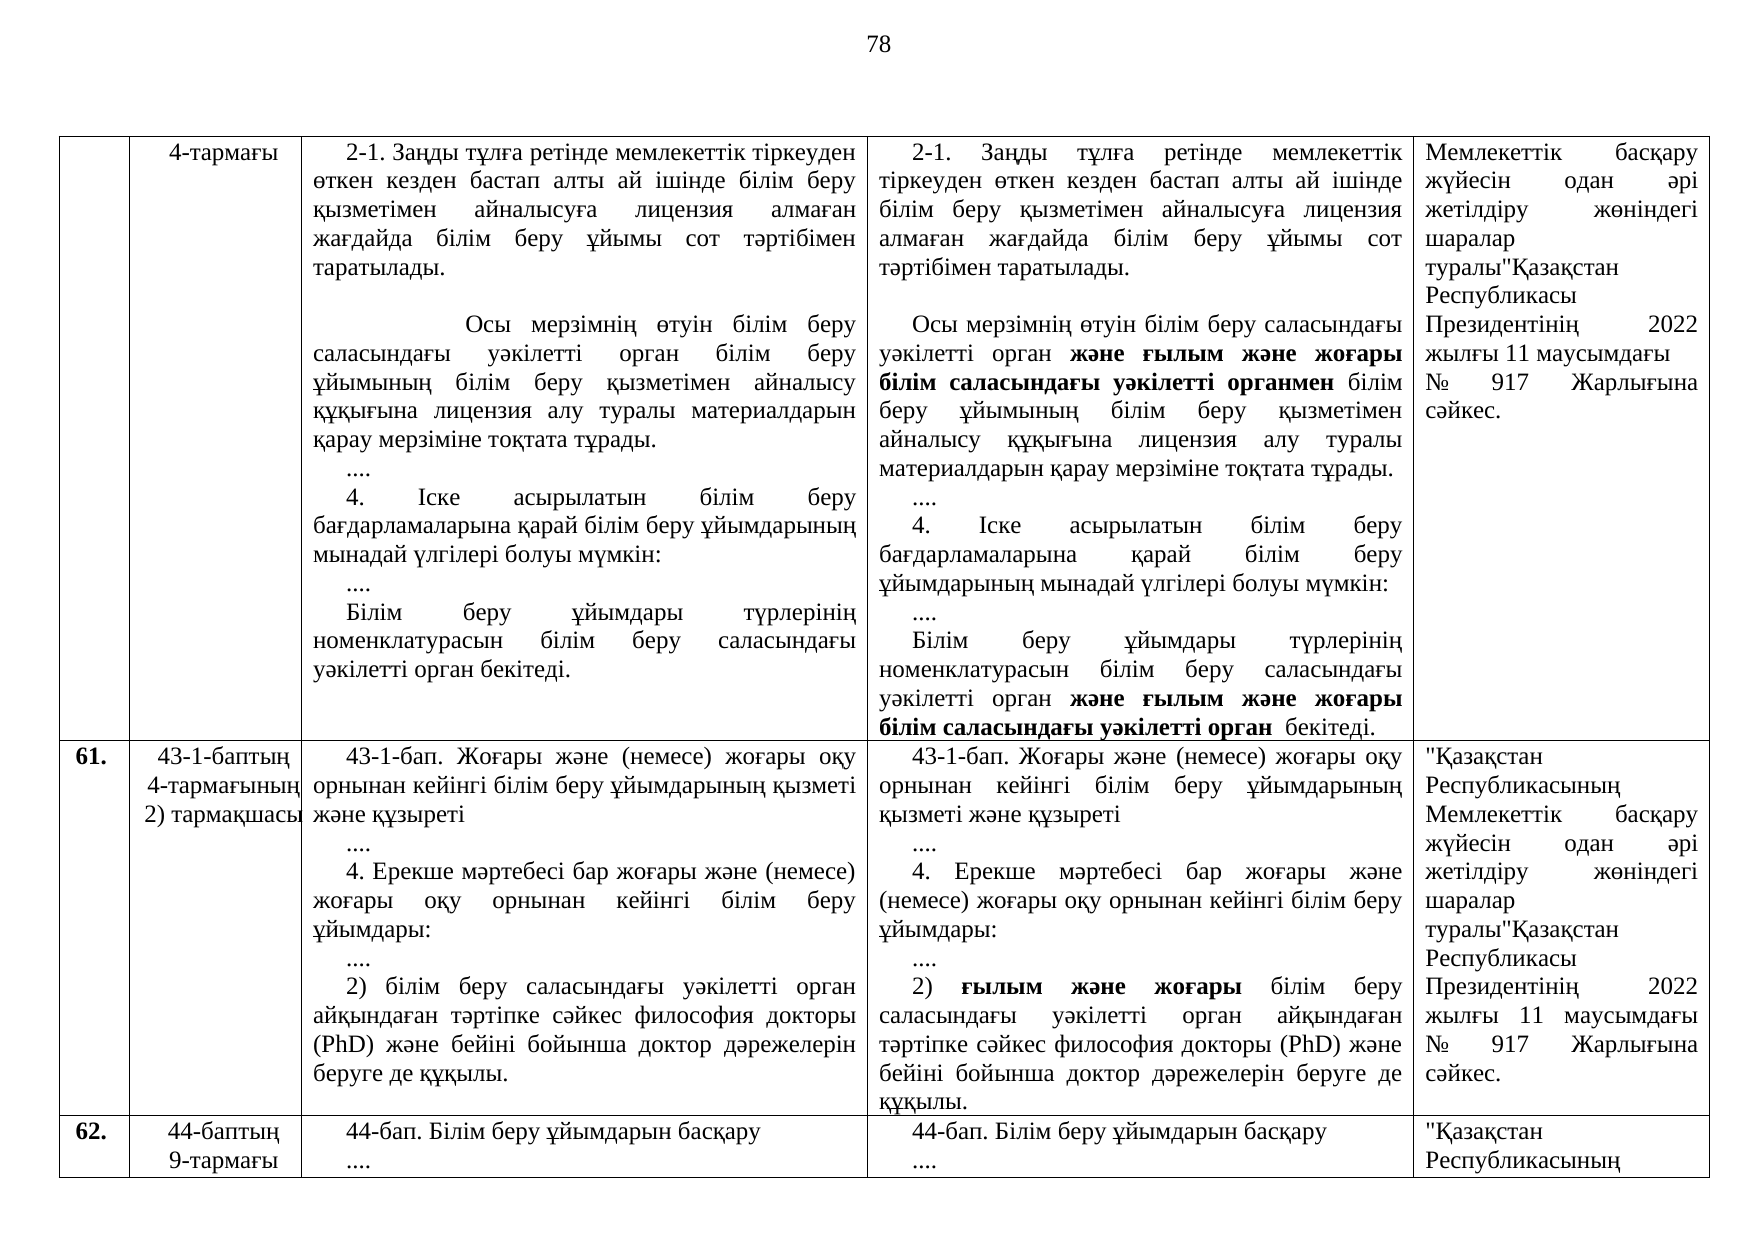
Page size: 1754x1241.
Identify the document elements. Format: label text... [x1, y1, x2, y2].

table_cell 43-1-бап. Жоғары және (немесе) жоғары оқу орнынан кейінгі білім беру ұйымдарының қызметі және құзыреті .... 4. Ерекше мәртебесі бар жоғары және (немесе) жоғары оқу орнынан кейінгі білім беру ұйымдары: .... 2) ғылым және жоғары білім беру саласындағы уәкілетті орган айқындаған тәртіпке сәйкес философия докторы (PhD) және бейіні бойынша доктор дәрежелерін беруге де құқылы. [868, 741, 1413, 1115]
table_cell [868, 137, 1413, 740]
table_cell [1414, 1116, 1709, 1177]
table_cell 43-1-бап. Жоғары және (немесе) жоғары оқу орнынан кейінгі білім беру ұйымдарының қызметі және құзыреті .... 4. Ерекше мәртебесі бар жоғары және (немесе) жоғары оқу орнынан кейінгі білім беру ұйымдары: .... 2) білім беру саласындағы уәкілетті орган айқындаған тәртіпке сәйкес философия докторы (PhD) және бейіні бойынша доктор дәрежелерін беруге де құқылы. [302, 741, 867, 1115]
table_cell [130, 137, 301, 740]
table_cell [60, 137, 129, 740]
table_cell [302, 1116, 867, 1177]
table_cell 43-1-баптың 4-тармағының 2) тармақшасы [130, 741, 301, 1115]
table_cell 44-баптың 9-тармағы [130, 1116, 301, 1177]
table_cell [60, 741, 129, 1115]
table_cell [302, 137, 867, 740]
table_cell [1414, 137, 1709, 740]
table_cell [60, 1116, 129, 1177]
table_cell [868, 1116, 1413, 1177]
